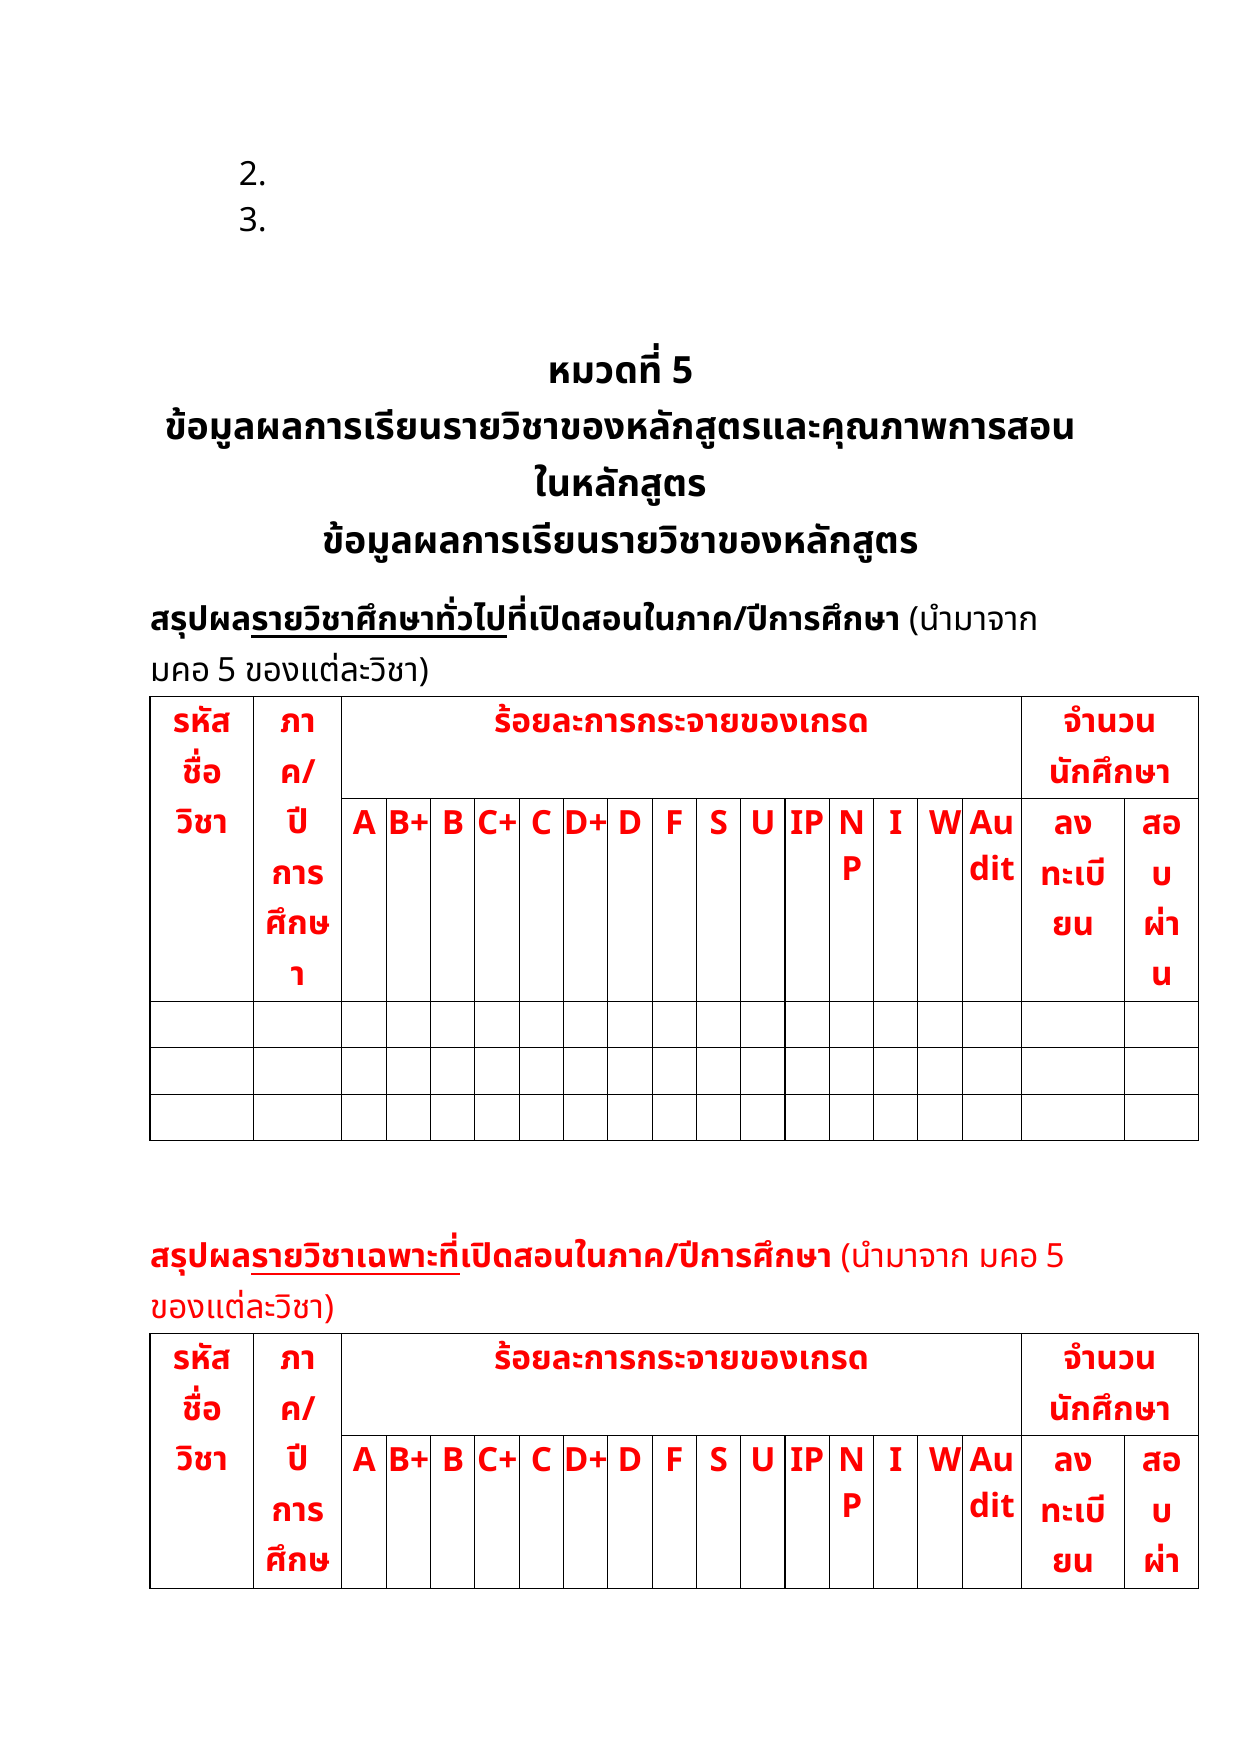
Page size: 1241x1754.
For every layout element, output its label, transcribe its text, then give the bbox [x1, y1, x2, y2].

table_cell [697, 1002, 740, 1047]
table_cell [254, 1048, 341, 1094]
table_cell [608, 1002, 652, 1047]
table_cell [1022, 1095, 1124, 1140]
table_cell S [697, 799, 740, 1001]
table_cell [1125, 1048, 1198, 1094]
table_cell [342, 1048, 386, 1094]
text 3. [150, 195, 1090, 241]
table_cell [918, 1048, 962, 1094]
text สรุปผลรายวิชาศึกษาทั่วไปที่เปิดสอนในภาค/ปีการศึกษา (นำมาจาก มคอ5 ของแต่ละวิชา) [150, 595, 1090, 696]
table_cell C+ [475, 1436, 519, 1587]
text 2. [150, 150, 1090, 195]
table_cell I [874, 1436, 917, 1587]
table_cell [963, 1002, 1021, 1047]
table_cell [963, 1095, 1021, 1140]
table_cell [830, 1048, 873, 1094]
table_cell [786, 1002, 829, 1047]
text หมวดที่ 5 [150, 343, 1090, 400]
text สรุปผลรายวิชาเฉพาะที่เปิดสอนในภาค/ปีการศึกษา (นำมาจาก มคอ5 ของแต่ละวิชา) [150, 1232, 1090, 1333]
table_cell B [431, 1436, 474, 1587]
table_cell [1125, 1002, 1198, 1047]
table_cell [963, 1048, 1021, 1094]
table_cell [697, 1048, 740, 1094]
table_cell [342, 1095, 386, 1140]
table_cell ลง ทะเบียน [1022, 799, 1124, 1001]
table_cell [387, 1095, 430, 1140]
table_cell D [608, 1436, 652, 1587]
table_cell IP [786, 1436, 829, 1587]
table_cell D+ [564, 1436, 607, 1587]
table_cell [431, 1002, 474, 1047]
table_cell NP [830, 1436, 873, 1587]
table_cell F [653, 799, 696, 1001]
table_cell [830, 1002, 873, 1047]
table_header ร้อยละการกระจายของเกรด [342, 1334, 1021, 1435]
table_cell [475, 1048, 519, 1094]
table_cell B+ [387, 799, 430, 1001]
table_cell [918, 1095, 962, 1140]
table_cell [608, 1095, 652, 1140]
table_cell C [520, 1436, 563, 1587]
table_cell [653, 1002, 696, 1047]
table_cell W [918, 1436, 962, 1587]
table_cell C [520, 799, 563, 1001]
table_cell D+ [564, 799, 607, 1001]
table_cell I [874, 799, 917, 1001]
table_cell D [608, 799, 652, 1001]
table_cell ลง ทะเบียน [1022, 1436, 1124, 1587]
table_cell U [741, 799, 784, 1001]
table_cell A [342, 799, 386, 1001]
table_cell [874, 1002, 917, 1047]
table_cell B+ [387, 1436, 430, 1587]
table_cell [741, 1002, 784, 1047]
table_cell F [653, 1436, 696, 1587]
table_cell [564, 1095, 607, 1140]
table_cell [520, 1048, 563, 1094]
table_cell C+ [475, 799, 519, 1001]
table_cell [151, 1048, 253, 1094]
table_cell สอบผ่าน [1125, 799, 1198, 1001]
table_cell [608, 1048, 652, 1094]
table_cell IP [786, 799, 829, 1001]
table_cell [564, 1002, 607, 1047]
table_cell [830, 1095, 873, 1140]
table_cell [741, 1048, 784, 1094]
table_cell [564, 1048, 607, 1094]
table_cell [254, 1095, 341, 1140]
table_cell [1125, 1095, 1198, 1140]
table_header จำนวนนักศึกษา [1022, 1334, 1198, 1435]
table_cell U [741, 1436, 784, 1587]
table_cell [431, 1095, 474, 1140]
table_cell [653, 1048, 696, 1094]
table_cell NP [830, 799, 873, 1001]
table_cell สอบผ่าน [1125, 1436, 1198, 1587]
table_cell [697, 1095, 740, 1140]
table_cell [786, 1095, 829, 1140]
table_header รหัส ชื่อวิชา [151, 697, 253, 1001]
table_cell [741, 1095, 784, 1140]
table_cell [387, 1048, 430, 1094]
table_cell [1022, 1048, 1124, 1094]
table_cell [475, 1002, 519, 1047]
table_cell W [918, 799, 962, 1001]
table_header จำนวนนักศึกษา [1022, 697, 1198, 798]
table_header ร้อยละการกระจายของเกรด [342, 697, 1021, 798]
table_cell Audit [963, 1436, 1021, 1587]
table_cell [918, 1002, 962, 1047]
table_cell [387, 1002, 430, 1047]
table_cell A [342, 1436, 386, 1587]
table_cell B [431, 799, 474, 1001]
table_cell Audit [963, 799, 1021, 1001]
table_cell [653, 1095, 696, 1140]
table_cell [874, 1095, 917, 1140]
table_cell S [697, 1436, 740, 1587]
table_header ภาค/ ปีการ ศึกษา [254, 1334, 341, 1587]
table_cell [1022, 1002, 1124, 1047]
table_header ภาค/ ปีการ ศึกษา [254, 697, 341, 1001]
table_header รหัส ชื่อวิชา [151, 1334, 253, 1587]
table_cell [151, 1002, 253, 1047]
table_cell [254, 1002, 341, 1047]
table_cell [520, 1002, 563, 1047]
table_cell [342, 1002, 386, 1047]
table_cell [151, 1095, 253, 1140]
text ข้อมูลผลการเรียนรายวิชาของหลักสูตรและคุณภาพการสอนในหลักสูตร [150, 400, 1090, 513]
table_cell [475, 1095, 519, 1140]
table_cell [520, 1095, 563, 1140]
table_cell [874, 1048, 917, 1094]
table_cell [786, 1048, 829, 1094]
text ข้อมูลผลการเรียนรายวิชาของหลักสูตร [150, 513, 1090, 570]
table_cell [431, 1048, 474, 1094]
